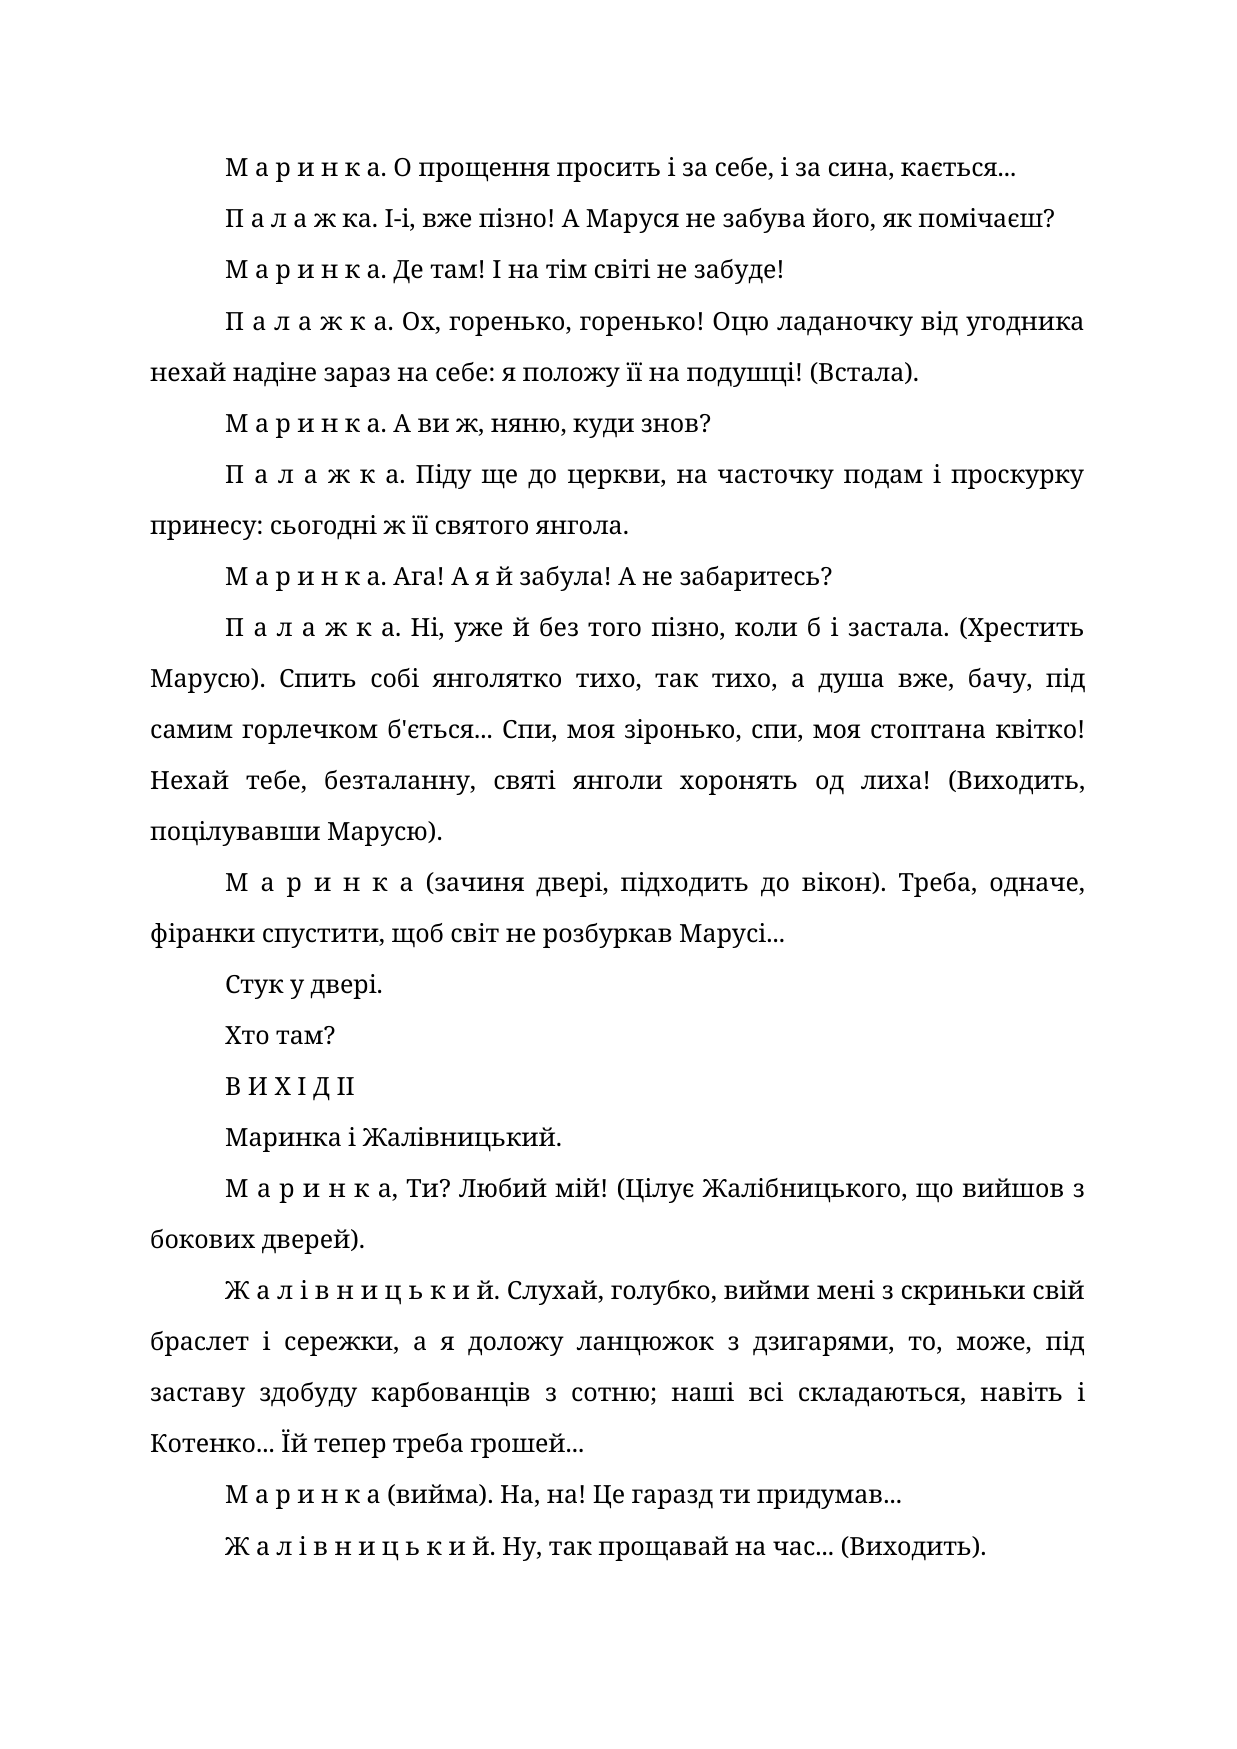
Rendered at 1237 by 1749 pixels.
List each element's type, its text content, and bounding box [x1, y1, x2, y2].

text В И Х І Д ІІ [150, 1069, 1086, 1103]
text П а л а ж к а. Ох, горенько, горенько! Оцю ладаночку від угодника нехай надіне зараз на себе: я положу її на подушці! (Встала). [150, 303, 1086, 388]
text М а р и н к а. А ви ж, няню, куди знов? [150, 405, 1086, 439]
text М а р и н к а, Ти? Любий мій! (Цілує Жалібницького, що вийшов з бокових дверей). [150, 1171, 1086, 1256]
text М а р и н к а (вийма). На, на! Це гаразд ти придумав... [150, 1477, 1086, 1511]
text Ж а л і в н и ц ь к и й. Слухай, голубко, вийми мені з скриньки свій браслет і сережки, а я доложу ланцюжок з дзигарями, то, може, під заставу здобуду карбованців з сотню; наші всі складаються, навіть і Котенко... Їй тепер треба грошей... [150, 1273, 1086, 1460]
text М а р и н к а (зачиня двері, підходить до вікон). Треба, одначе, фіранки спустити, щоб світ не розбуркав Марусі... [150, 864, 1086, 950]
text М а р и н к а. О прощення просить і за себе, і за сина, кається... [150, 150, 1086, 184]
text П а л а ж ка. І-і, вже пізно! А Маруся не забува його, як помічаєш? [150, 201, 1086, 235]
text Хто там? [150, 1018, 1086, 1052]
text М а р и н к а. Ага! А я й забула! А не забаритесь? [150, 558, 1086, 592]
text Ж а л і в н и ц ь к и й. Ну, так прощавай на час... (Виходить). [150, 1528, 1086, 1562]
text П а л а ж к а. Ні, уже й без того пізно, коли б і застала. (Хрестить Марусю). Спить собі янголятко тихо, так тихо, а душа вже, бачу, під самим горлечком б'ється... Спи, моя зіронько, спи, моя стоптана квітко! Нехай тебе, безталанну, святі янголи хоронять од лиха! (Виходить, поцілувавши Марусю). [150, 609, 1086, 848]
text П а л а ж к а. Піду ще до церкви, на часточку подам і проскурку принесу: сьогодні ж її святого янгола. [150, 456, 1086, 541]
text Маринка і Жалівницький. [150, 1120, 1086, 1154]
text М а р и н к а. Де там! І на тім світі не забуде! [150, 252, 1086, 286]
text Стук у двері. [150, 967, 1086, 1001]
